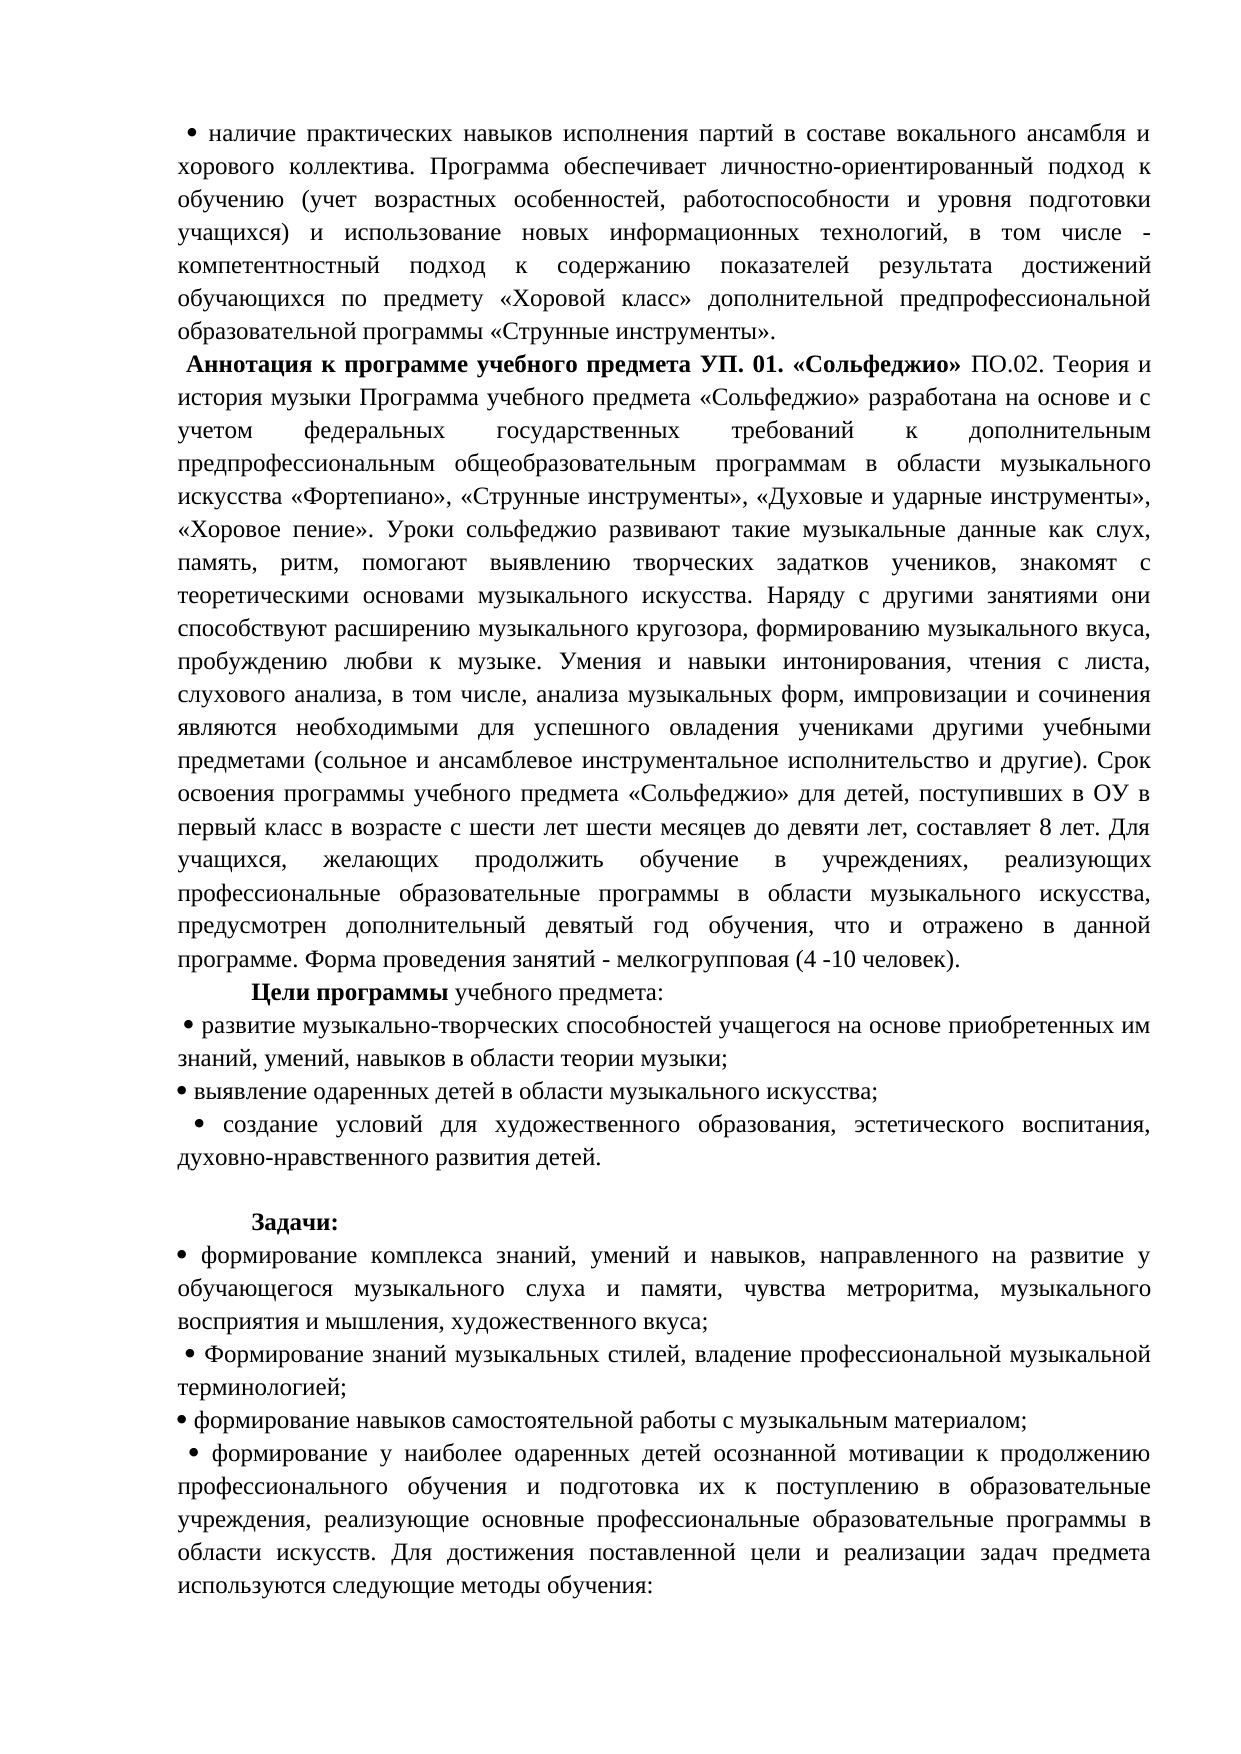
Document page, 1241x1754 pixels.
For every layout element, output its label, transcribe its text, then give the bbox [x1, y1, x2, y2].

text Аннотация к программе учебного предмета УП. 01. «Сольфеджио» ПО.02. Теория и история музыки Программа учебного предмета «Сольфеджио» разработана на основе и с учетом федеральных государственных требований к дополнительным предпрофессиональным общеобразовательным программам в области музыкального искусства «Фортепиано», «Струнные инструменты», «Духовые и ударные инструменты», «Хоровое пение». Уроки сольфеджио развивают такие музыкальные данные как слух, память, ритм, помогают выявлению творческих задатков учеников, знакомят с теоретическими основами музыкального искусства. Наряду с другими занятиями они способствуют расширению музыкального кругозора, формированию музыкального вкуса, пробуждению любви к музыке. Умения и навыки интонирования, чтения с листа, слухового анализа, в том числе, анализа музыкальных форм, импровизации и сочинения являются необходимыми для успешного овладения учениками другими учебными предметами (сольное и ансамблевое инструментальное исполнительство и другие). Срок освоения программы учебного предмета «Сольфеджио» для детей, поступивших в ОУ в первый класс в возрасте с шести лет шести месяцев до девяти лет, составляет 8 лет. Для учащихся, желающих продолжить обучение в учреждениях, реализующих профессиональные образовательные программы в области музыкального искусства, предусмотрен дополнительный девятый год обучения, что и отражено в данной программе. Форма проведения занятий - мелкогрупповая (4 -10 человек). [177, 349, 1152, 972]
text Задачи: [177, 1207, 1152, 1236]
text Формирование знаний музыкальных стилей, владение профессиональной музыкальной терминологией; [177, 1339, 1152, 1401]
text развитие музыкально-творческих способностей учащегося на основе приобретенных им знаний, умений, навыков в области теории музыки; [177, 1010, 1152, 1071]
text формирование навыков самостоятельной работы с музыкальным материалом; [177, 1405, 1152, 1434]
text Цели программы учебного предмета: [177, 977, 1152, 1005]
text формирование комплекса знаний, умений и навыков, направленного на развитие у обучающегося музыкального слуха и памяти, чувства метроритма, музыкального восприятия и мышления, художественного вкуса; [177, 1240, 1152, 1335]
text формирование у наиболее одаренных детей осознанной мотивации к продолжению профессионального обучения и подготовка их к поступлению в образовательные учреждения, реализующие основные профессиональные образовательные программы в области искусств. Для достижения поставленной цели и реализации задач предмета используются следующие методы обучения: [177, 1438, 1152, 1599]
text создание условий для художественного образования, эстетического воспитания, духовно-нравственного развития детей. [177, 1109, 1152, 1171]
text наличие практических навыков исполнения партий в составе вокального ансамбля и хорового коллектива. Программа обеспечивает личностно-ориентированный подход к обучению (учет возрастных особенностей, работоспособности и уровня подготовки учащихся) и использование новых информационных технологий, в том числе - компетентностный подход к содержанию показателей результата достижений обучающихся по предмету «Хоровой класс» дополнительной предпрофессиональной образовательной программы «Струнные инструменты». [177, 118, 1152, 345]
text выявление одаренных детей в области музыкального искусства; [177, 1076, 1152, 1104]
